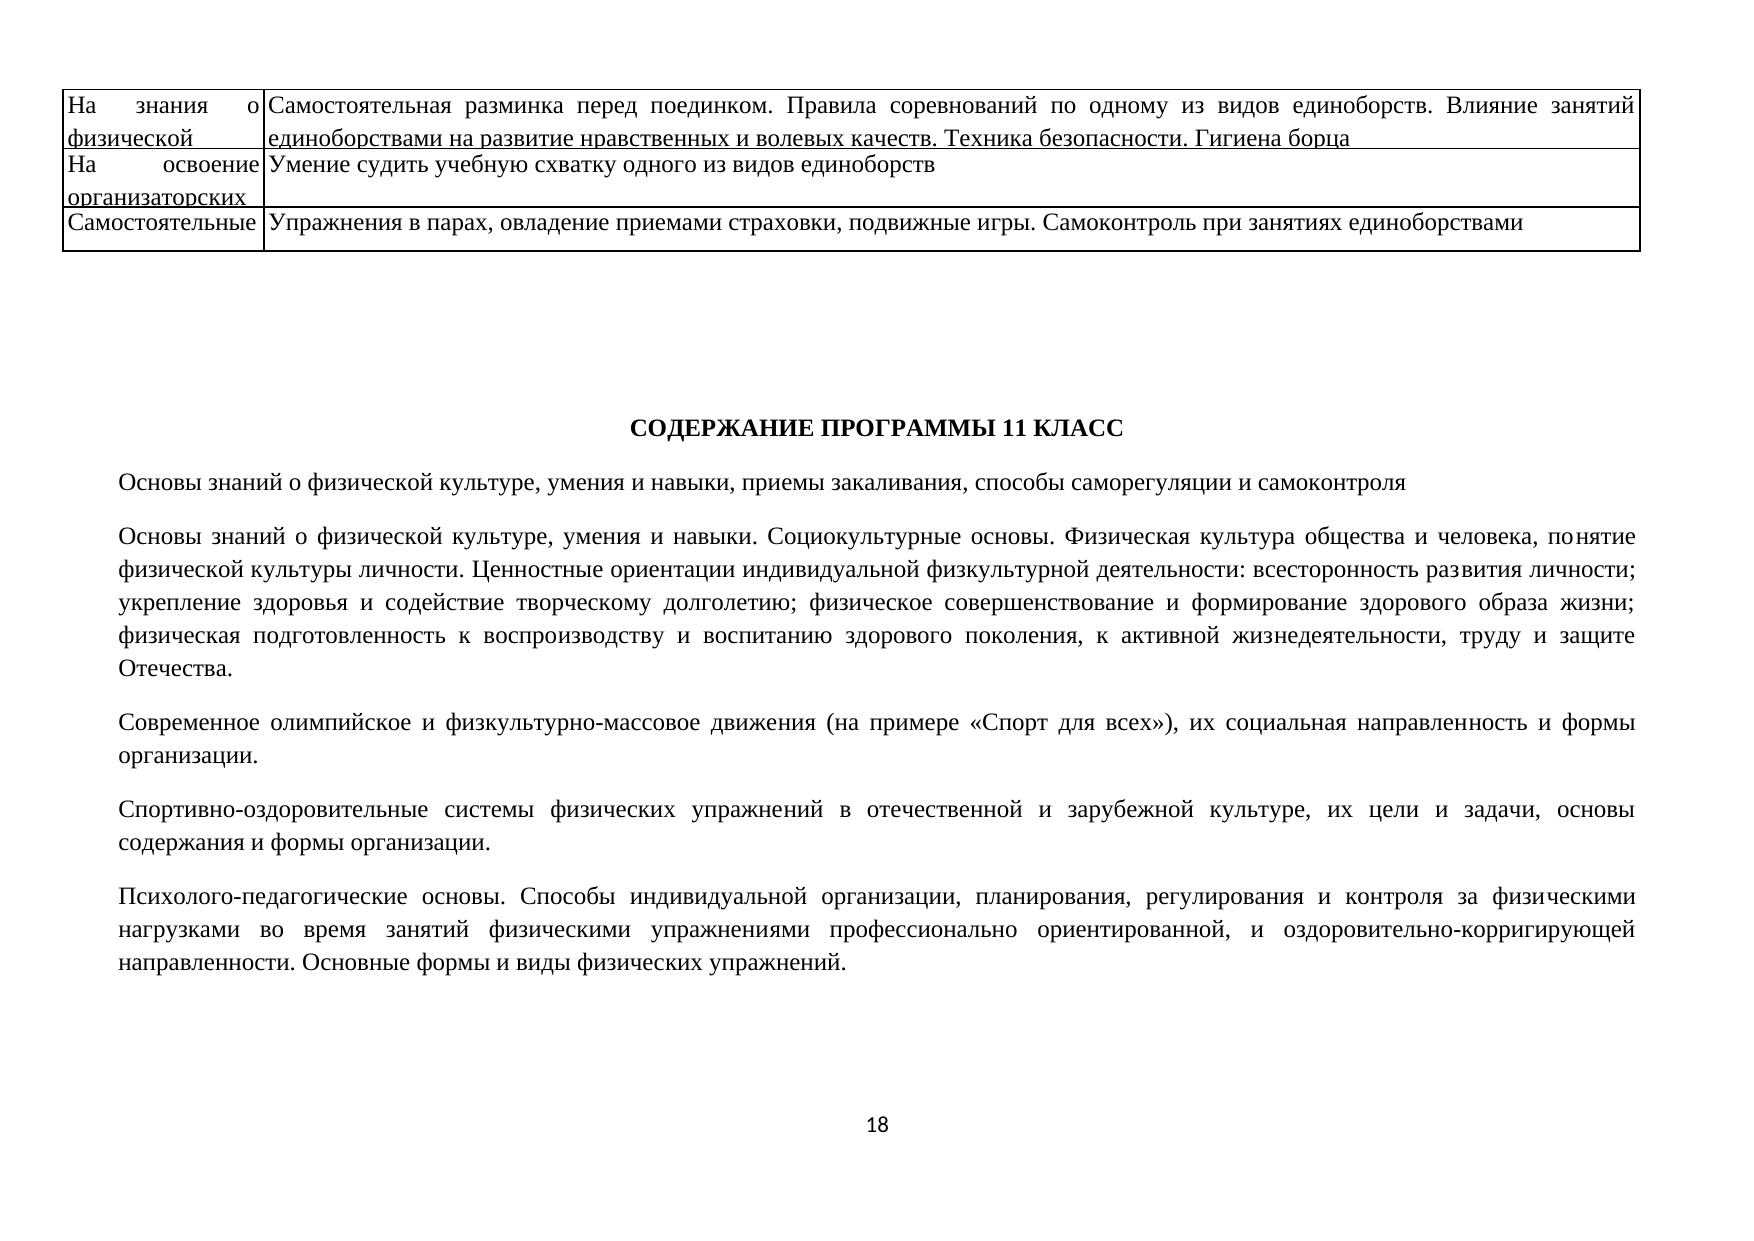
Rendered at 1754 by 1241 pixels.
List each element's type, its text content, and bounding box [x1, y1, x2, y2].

table_cell На освоение организаторских умений [64, 149, 263, 206]
table_cell На знания о физической культуре [64, 90, 263, 148]
table_cell Упражнения в парах, овладение приемами страховки, подвижные игры. Самоконтроль при занятиях единоборствами [265, 208, 1639, 250]
text Современное олимпийское и физкультурно-массовое движения (на примере «Спорт для всех»), их социальная направленность и формы организации. [118, 707, 1636, 769]
text Основы знаний о физической культуре, умения и навыки, приемы закаливания, способы саморегуляции и самоконтроля [118, 467, 1636, 496]
text СОДЕРЖАНИЕ ПРОГРАММЫ 11 КЛАСС [118, 413, 1636, 442]
text Психолого-педагогические основы. Способы индивидуальной организации, планирования, регулирования и контроля за физическими нагрузками во время занятий физическими упражнениями профессионально ориентированной, и оздоровительно-корригирующей направленности. Основные формы и виды физических упражнений. [118, 881, 1636, 976]
table_cell Самостоятельные занятия [64, 208, 263, 250]
table_cell Умение судить учебную схватку одного из видов единоборств [265, 149, 1639, 206]
text Спортивно-оздоровительные системы физических упражнений в отечественной и зарубежной культуре, их цели и задачи, основы содержания и формы организации. [118, 794, 1636, 856]
table_cell Самостоятельная разминка перед поединком. Правила соревнований по одному из видов единоборств. Влияние занятий единоборствами на развитие нравственных и волевых качеств. Техника безопасности. Гигиена борца [265, 90, 1639, 148]
text Основы знаний о физической культуре, умения и навыки. Социокультурные основы. Физическая культура общества и человека, понятие физической культуры личности. Ценностные ориентации индивидуальной физкультурной деятельности: всесторонность развития личности; укрепление здоровья и содействие творческому долголетию; физическое совершенствование и формирование здорового образа жизни; физическая подготовленность к воспроизводству и воспитанию здорового поколения, к активной жизнедеятельности, труду и защите Отечества. [118, 521, 1636, 682]
